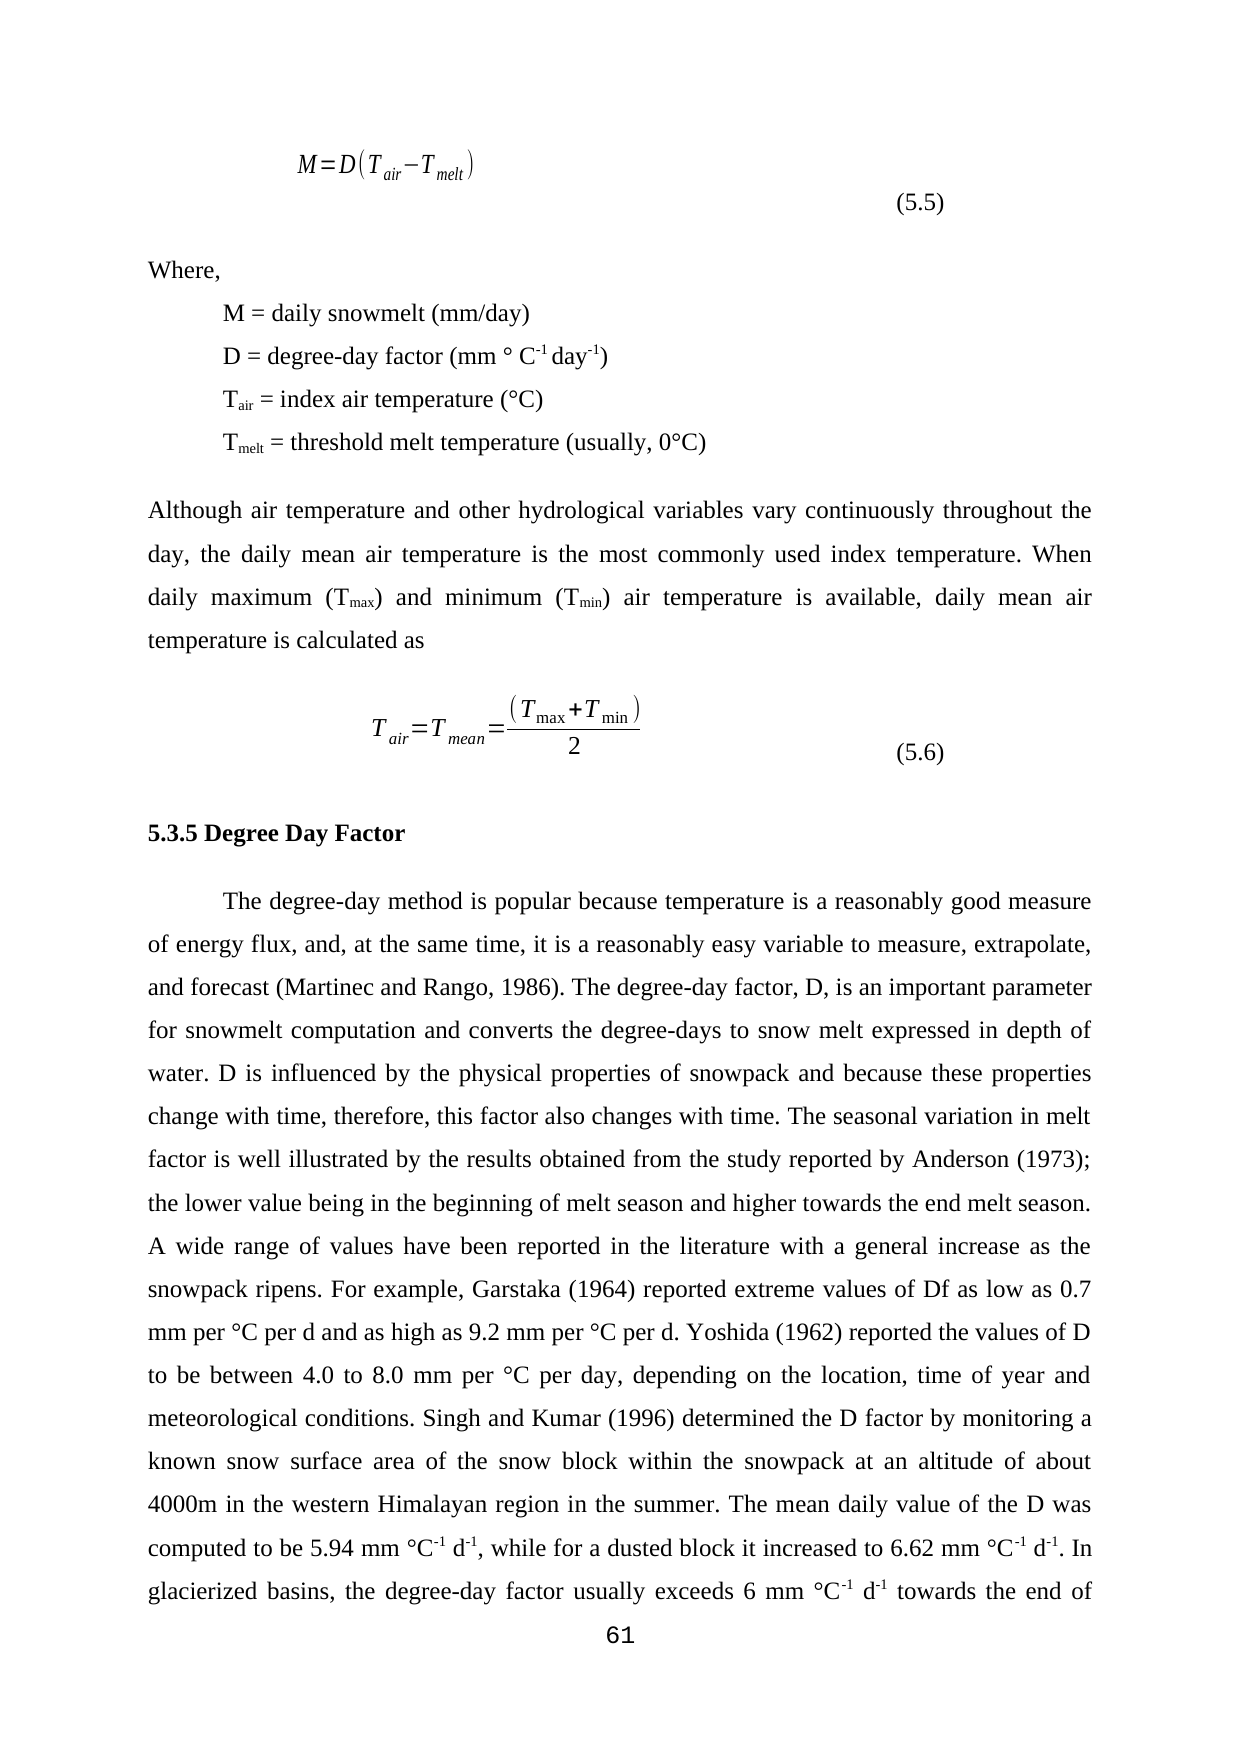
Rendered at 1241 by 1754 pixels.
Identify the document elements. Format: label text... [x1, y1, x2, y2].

text (5.5) [148, 148, 1092, 216]
text (5.6) [148, 693, 1092, 766]
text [148, 886, 1092, 1604]
text Tair = index air temperature (°C) [148, 384, 1092, 413]
text Tmelt = threshold melt temperature (usually, 0°C) [148, 427, 1092, 456]
text 5.3.5 Degree Day Factor [148, 818, 1092, 846]
text Where, [148, 255, 1092, 284]
text D = degree-day factor (mm ° C-1 day-1) [148, 341, 1092, 370]
text Although air temperature and other hydrological variables vary continuously throughout the day, the daily mean air temperature is the most commonly used index temperature. When daily maximum (Tmax) and minimum (Tmin) air temperature is available, daily mean air temperature is calculated as [148, 496, 1092, 654]
text M = daily snowmelt (mm/day) [148, 298, 1092, 327]
